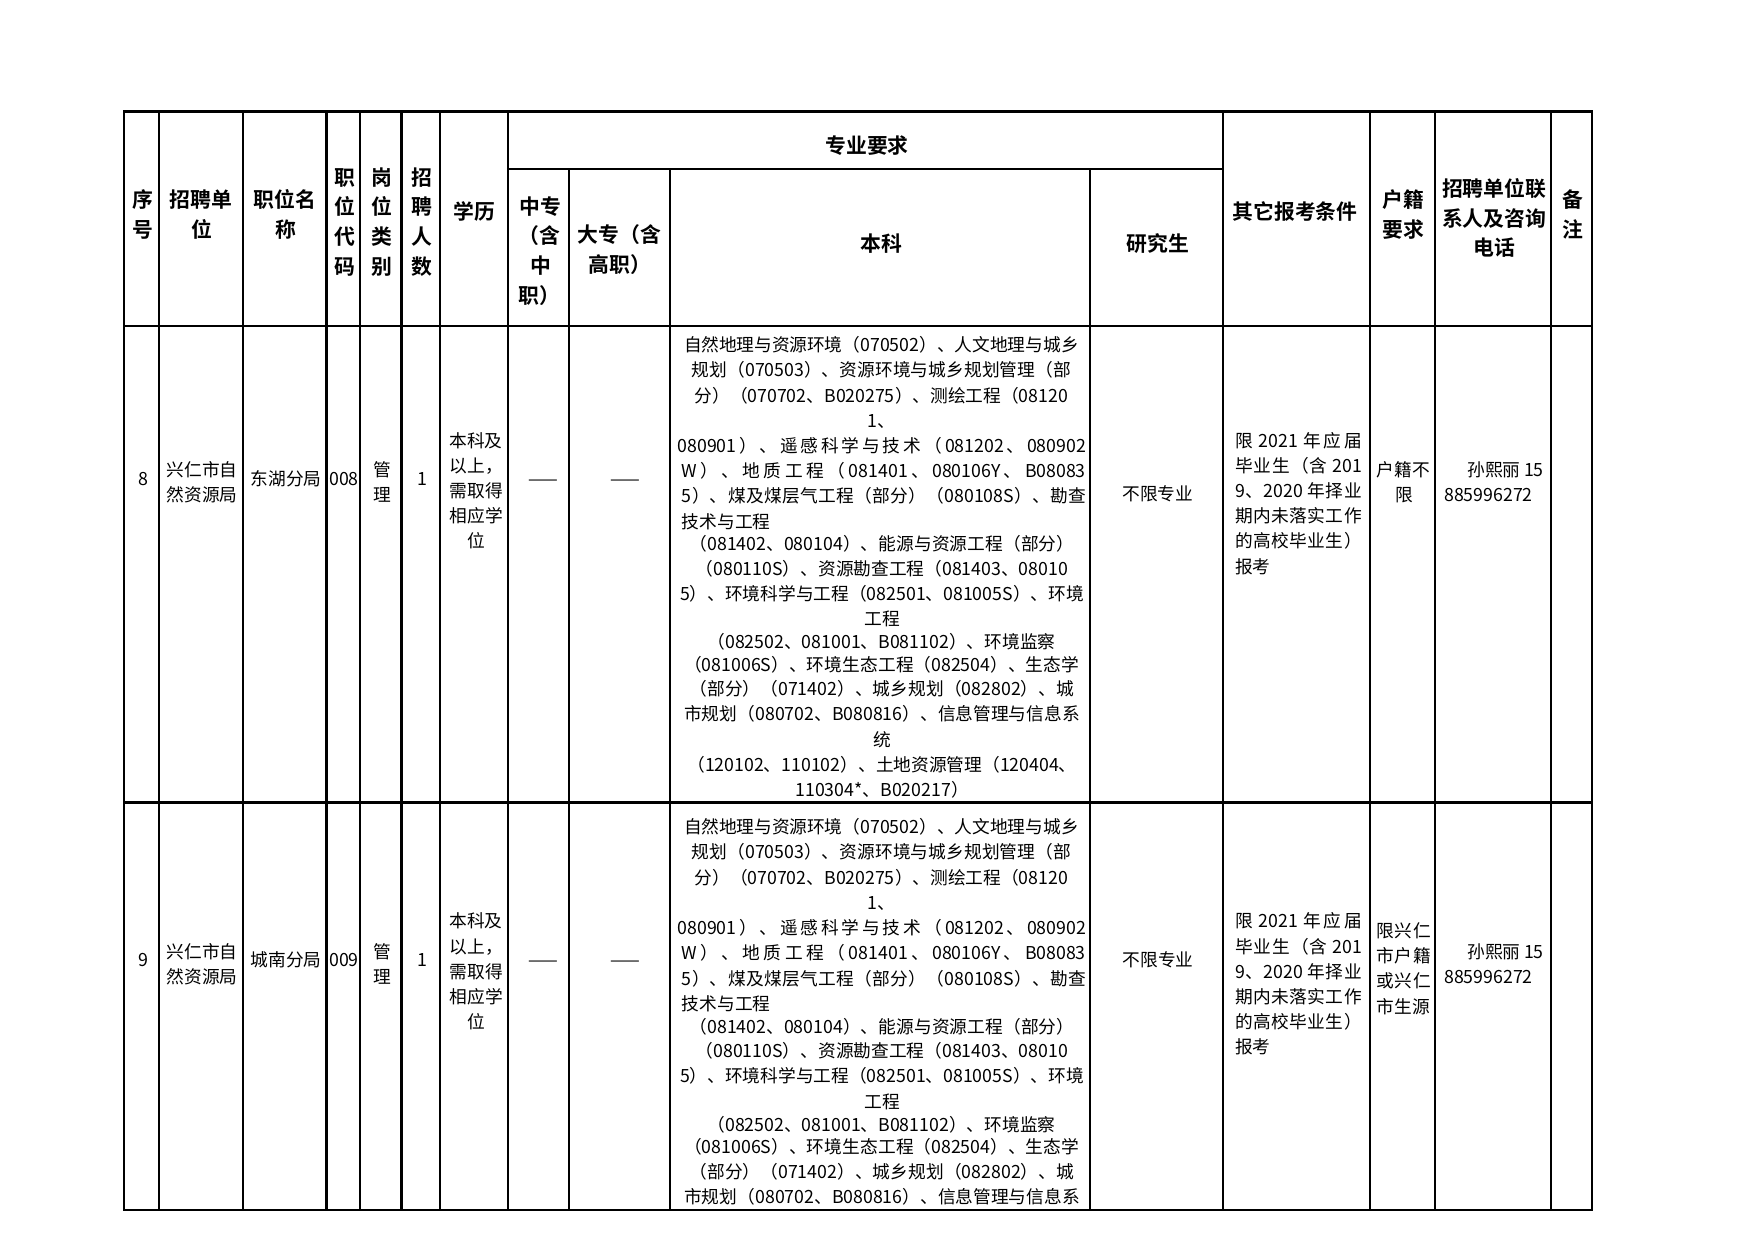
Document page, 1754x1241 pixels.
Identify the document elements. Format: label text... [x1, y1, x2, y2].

table_header 招聘单位 [160, 113, 242, 324]
table_cell [1552, 327, 1591, 801]
table_cell 8 [125, 327, 158, 801]
table_header 其它报考条件 [1224, 113, 1369, 324]
table_cell 孙熙丽15885996272 [1436, 327, 1550, 801]
table_cell 东湖分局 [244, 327, 325, 801]
table_cell 本科 [671, 170, 1089, 324]
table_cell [1224, 804, 1369, 1208]
table_cell [1552, 804, 1591, 1208]
table_header 招聘单位联系人及咨询电话 [1436, 113, 1550, 324]
table_header 备注 [1552, 113, 1591, 324]
table_cell 1 [403, 327, 439, 801]
table_cell 管理 [361, 804, 400, 1208]
table_cell —— [509, 327, 568, 801]
table_header 专业要求 [509, 113, 1222, 168]
table_header 招聘人数 [403, 113, 439, 324]
table_cell 9 [125, 804, 158, 1208]
table_cell —— [509, 804, 568, 1208]
table_header 户籍要求 [1371, 113, 1434, 324]
table_cell 户籍不限 [1371, 327, 1434, 801]
table_cell 限兴仁市户籍或兴仁市生源 [1371, 804, 1434, 1208]
table_cell 限2021年应届毕业生（含2019、2020年择业期内未落实工作的高校毕业生）报考 [1224, 327, 1369, 801]
table_cell 008 [328, 327, 359, 801]
table_cell 兴仁市自然资源局 [160, 327, 242, 801]
table_cell —— [570, 804, 669, 1208]
table_cell 中专 （含中 职） [509, 170, 568, 324]
table_cell —— [570, 327, 669, 801]
table_cell 管理 [361, 327, 400, 801]
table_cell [671, 804, 1089, 1208]
table_cell 不限专业 [1091, 327, 1222, 801]
table_cell 孙熙丽15885996272 [1436, 804, 1550, 1208]
table_header 职位名称 [244, 113, 325, 324]
table_cell 不限专业 [1091, 804, 1222, 1208]
table_cell 研究生 [1091, 170, 1222, 324]
table_cell 城南分局 [244, 804, 325, 1208]
table_header 学历 [441, 113, 507, 324]
table_cell 009 [328, 804, 359, 1208]
table_cell 兴仁市自然资源局 [160, 804, 242, 1208]
table_cell 大专（含高职） [570, 170, 669, 324]
table_cell 本科及以上， 需取得相应学位 [441, 327, 507, 801]
table_cell 本科及以上， 需取得相应学位 [441, 804, 507, 1208]
table_header 岗位类别 [361, 113, 400, 324]
table_cell 1 [403, 804, 439, 1208]
table_header 序号 [125, 113, 158, 324]
table_header 职位代码 [328, 113, 359, 324]
